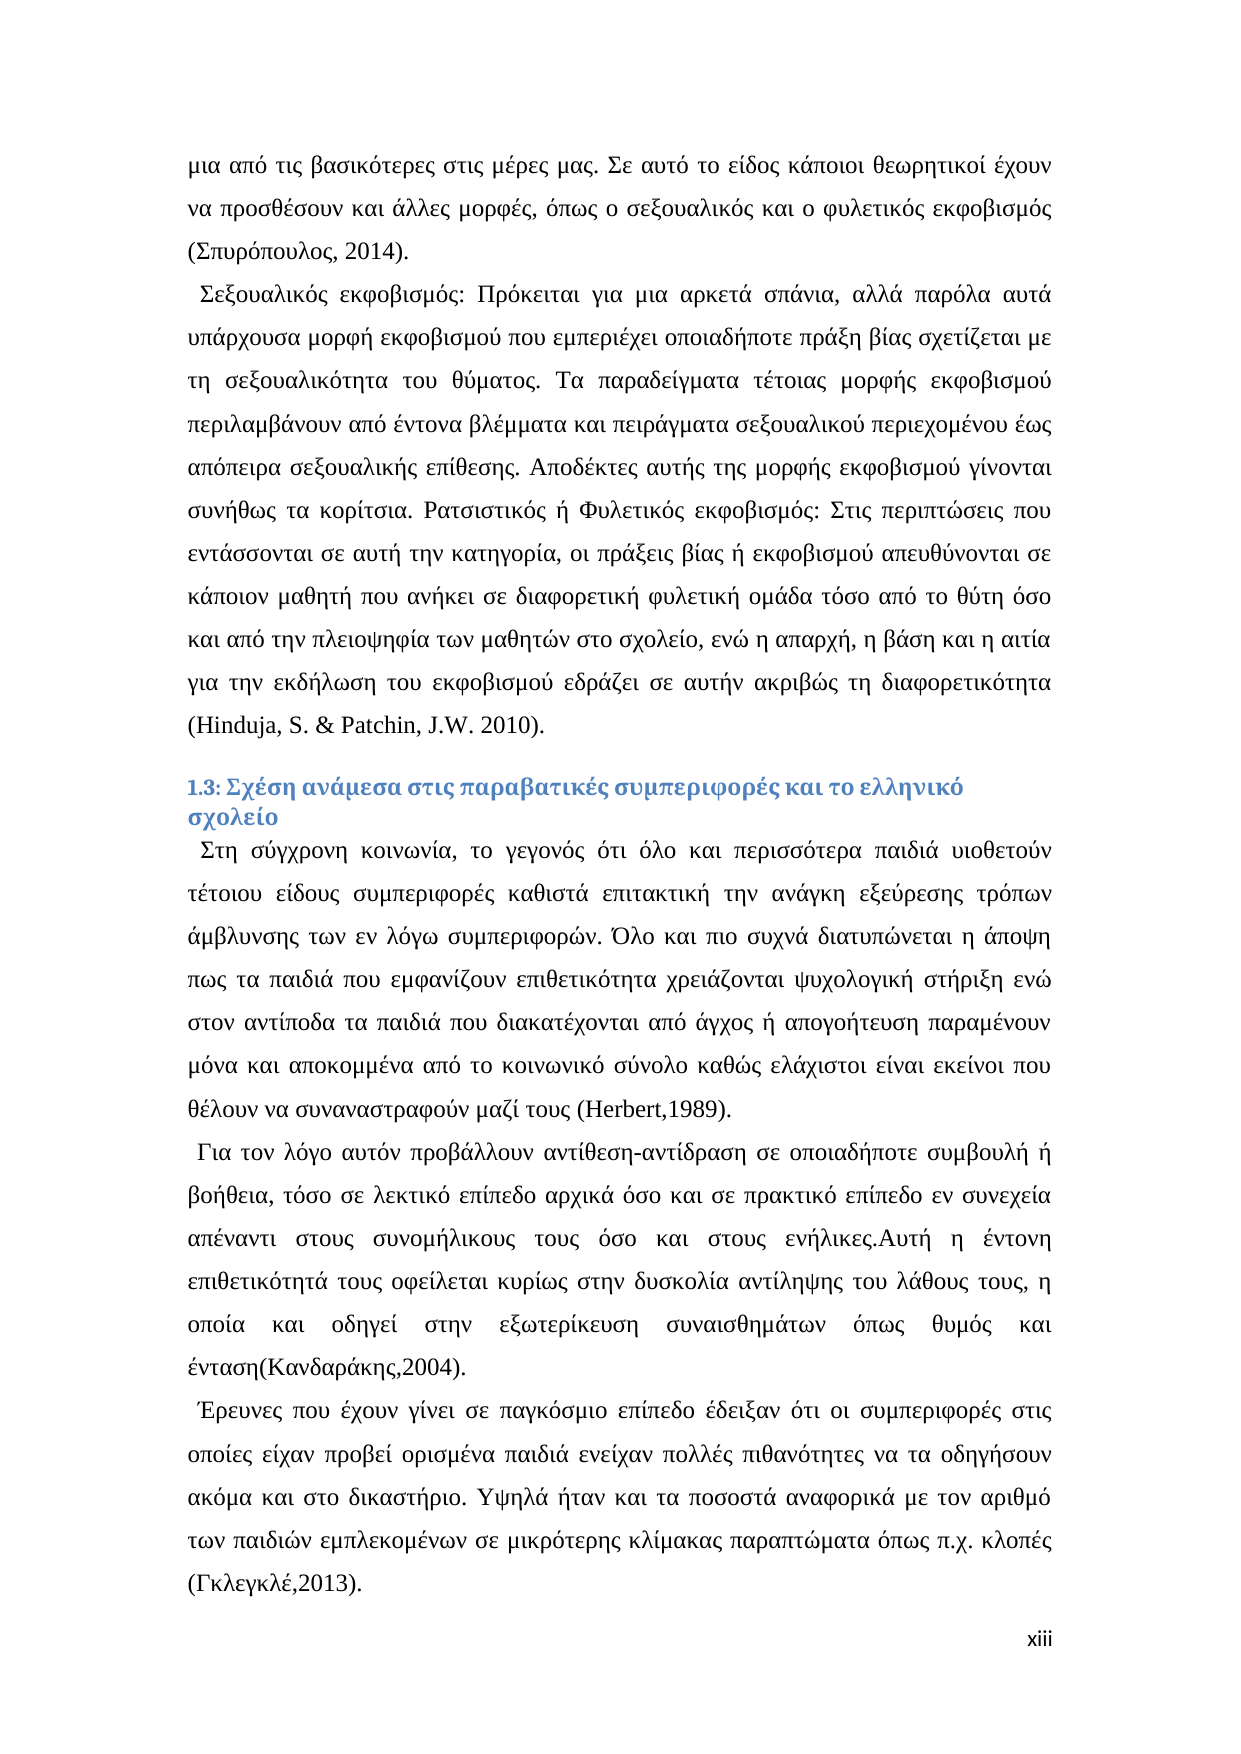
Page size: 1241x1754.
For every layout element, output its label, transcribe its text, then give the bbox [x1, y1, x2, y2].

text Για τον λόγο αυτόν προβάλλουν αντίθεση-αντίδραση σε οποιαδήποτε συμβουλή ή βοήθεια, τόσο σε λεκτικό επίπεδο αρχικά όσο και σε πρακτικό επίπεδο εν συνεχεία απέναντι στους συνομήλικους τους όσο και στους ενήλικες.Αυτή η έντονη επιθετικότητά τους οφείλεται κυρίως στην δυσκολία αντίληψης του λάθους τους, η οποία και οδηγεί στην εξωτερίκευση συναισθημάτων όπως θυμός και ένταση(Κανδαράκης,2004). [187, 1137, 1053, 1381]
subtitle 1.3: Σχέση ανάμεσα στις παραβατικές συμπεριφορές και το ελληνικό σχολείο [187, 774, 1053, 831]
text Σεξουαλικός εκφοβισμός: Πρόκειται για μια αρκετά σπάνια, αλλά παρόλα αυτά υπάρχουσα μορφή εκφοβισμού που εμπεριέχει οποιαδήποτε πράξη βίας σχετίζεται με τη σεξουαλικότητα του θύματος. Τα παραδείγματα τέτοιας μορφής εκφοβισμού περιλαμβάνουν από έντονα βλέμματα και πειράγματα σεξουαλικού περιεχομένου έως απόπειρα σεξουαλικής επίθεσης. Αποδέκτες αυτής της μορφής εκφοβισμού γίνονται συνήθως τα κορίτσια. Ρατσιστικός ή Φυλετικός εκφοβισμός: Στις περιπτώσεις που εντάσσονται σε αυτή την κατηγορία, οι πράξεις βίας ή εκφοβισμού απευθύνονται σε κάποιον μαθητή που ανήκει σε διαφορετική φυλετική ομάδα τόσο από το θύτη όσο και από την πλειοψηφία των μαθητών στο σχολείο, ενώ η απαρχή, η βάση και η αιτία για την εκδήλωση του εκφοβισμού εδράζει σε αυτήν ακριβώς τη διαφορετικότητα (Hinduja, S. & Patchin, J.W. 2010). [187, 279, 1053, 739]
text Στη σύγχρονη κοινωνία, το γεγονός ότι όλο και περισσότερα παιδιά υιοθετούν τέτοιου είδους συμπεριφορές καθιστά επιτακτική την ανάγκη εξεύρεσης τρόπων άμβλυνσης των εν λόγω συμπεριφορών. Όλο και πιο συχνά διατυπώνεται η άποψη πως τα παιδιά που εμφανίζουν επιθετικότητα χρειάζονται ψυχολογική στήριξη ενώ στον αντίποδα τα παιδιά που διακατέχονται από άγχος ή απογοήτευση παραμένουν μόνα και αποκομμένα από το κοινωνικό σύνολο καθώς ελάχιστοι είναι εκείνοι που θέλουν να συναναστραφούν μαζί τους (Herbert,1989). [187, 835, 1053, 1122]
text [187, 150, 1053, 265]
text Έρευνες που έχουν γίνει σε παγκόσμιο επίπεδο έδειξαν ότι οι συμπεριφορές στις οποίες είχαν προβεί ορισμένα παιδιά ενείχαν πολλές πιθανότητες να τα οδηγήσουν ακόμα και στο δικαστήριο. Υψηλά ήταν και τα ποσοστά αναφορικά με τον αριθμό των παιδιών εμπλεκομένων σε μικρότερης κλίμακας παραπτώματα όπως π.χ. κλοπές (Γκλεγκλέ,2013). [187, 1396, 1053, 1597]
